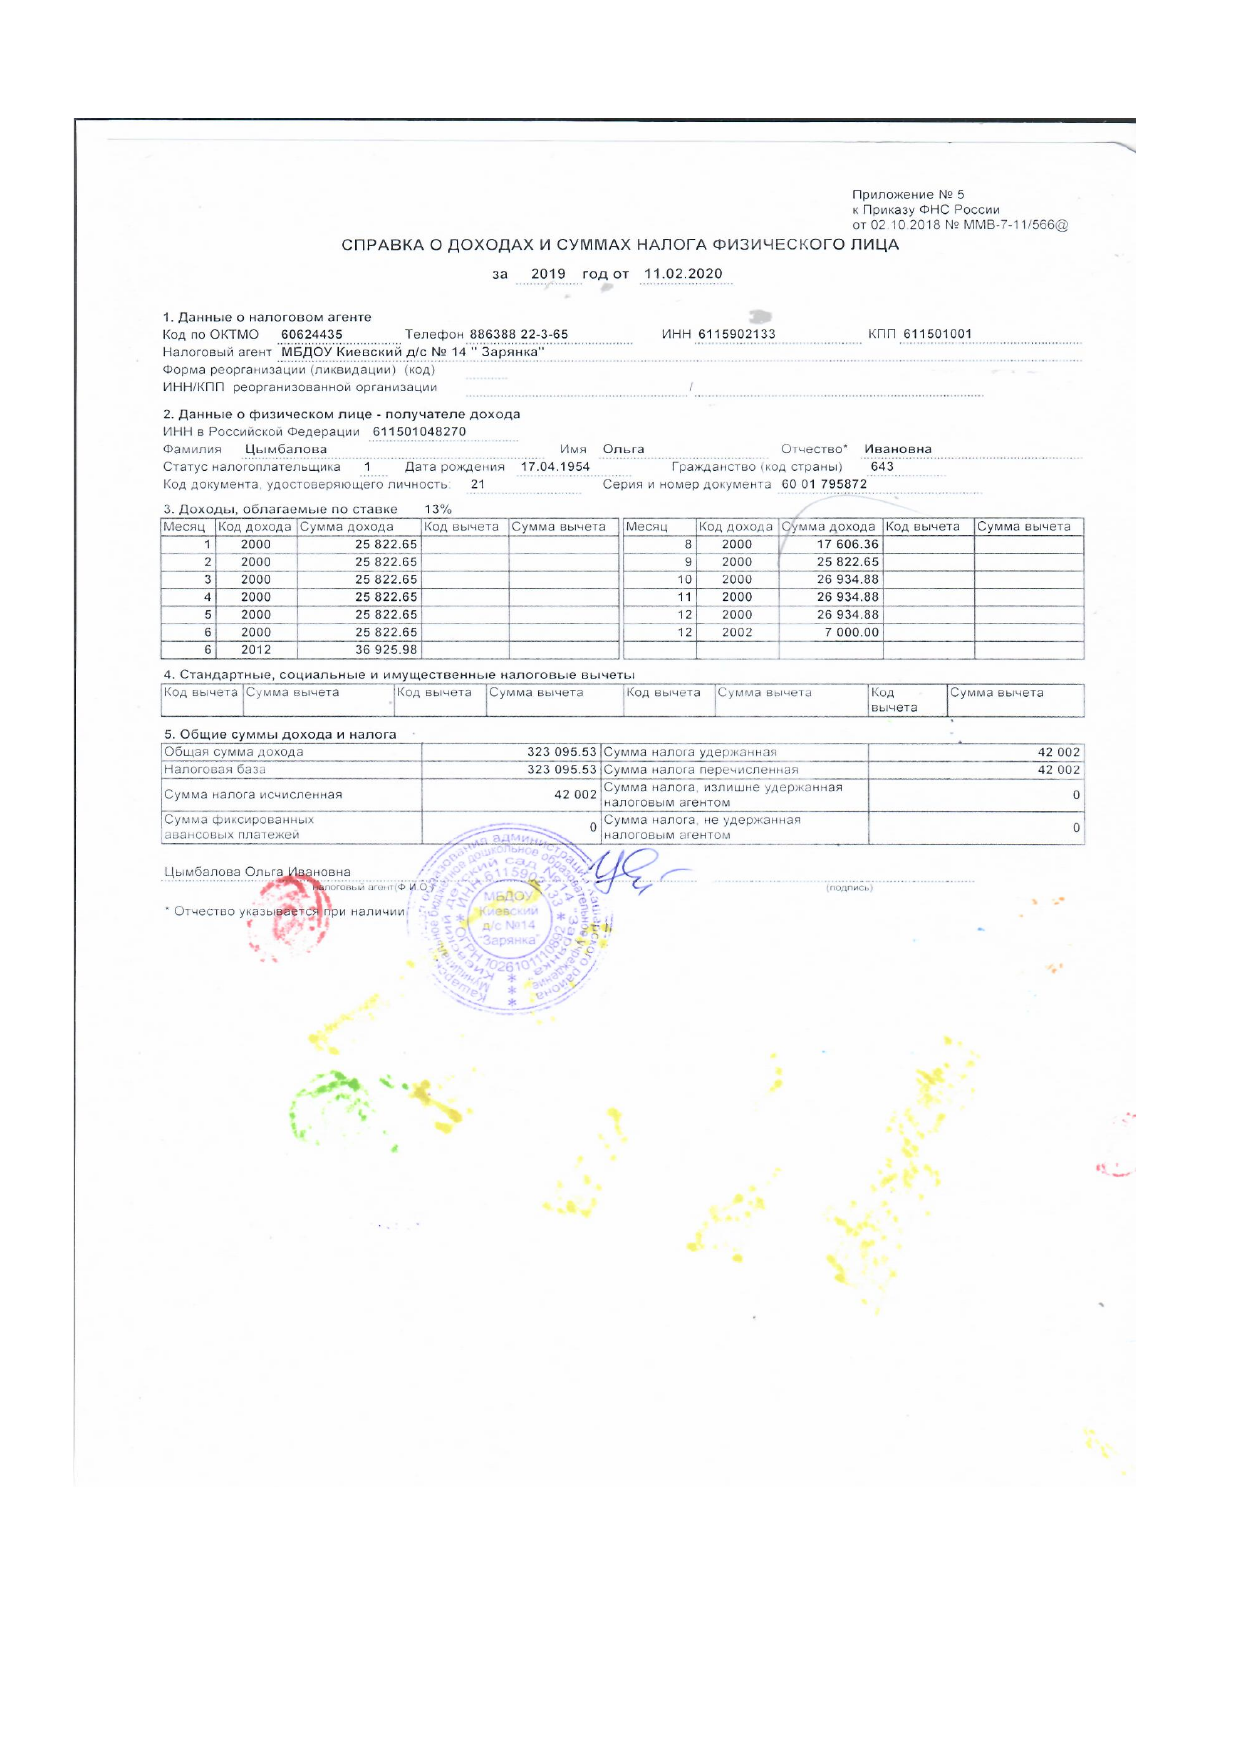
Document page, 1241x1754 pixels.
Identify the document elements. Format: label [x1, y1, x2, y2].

picture [73, 118, 1138, 1487]
